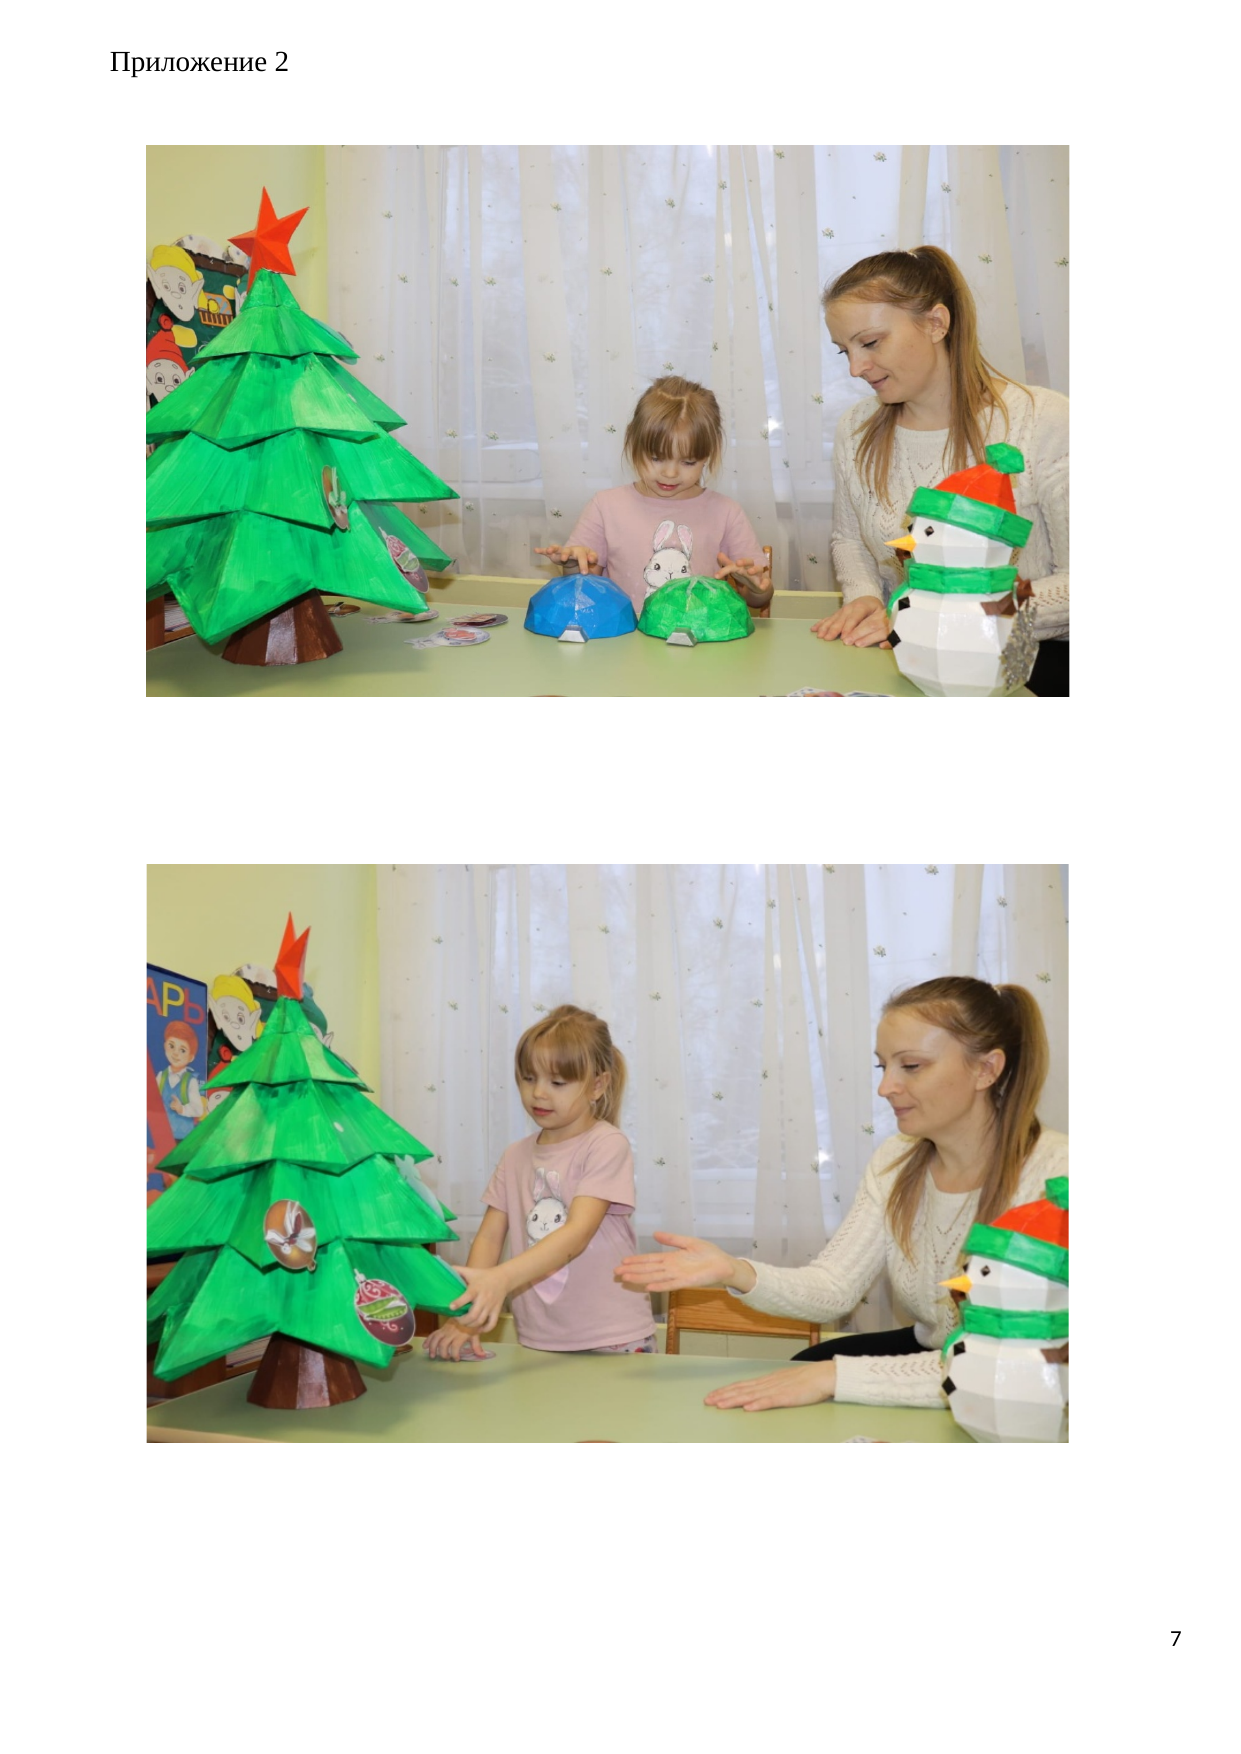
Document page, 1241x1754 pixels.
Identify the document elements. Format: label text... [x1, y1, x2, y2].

text Приложение 2 [15, 44, 1181, 78]
picture [146, 145, 1070, 697]
picture [146, 864, 1069, 1443]
